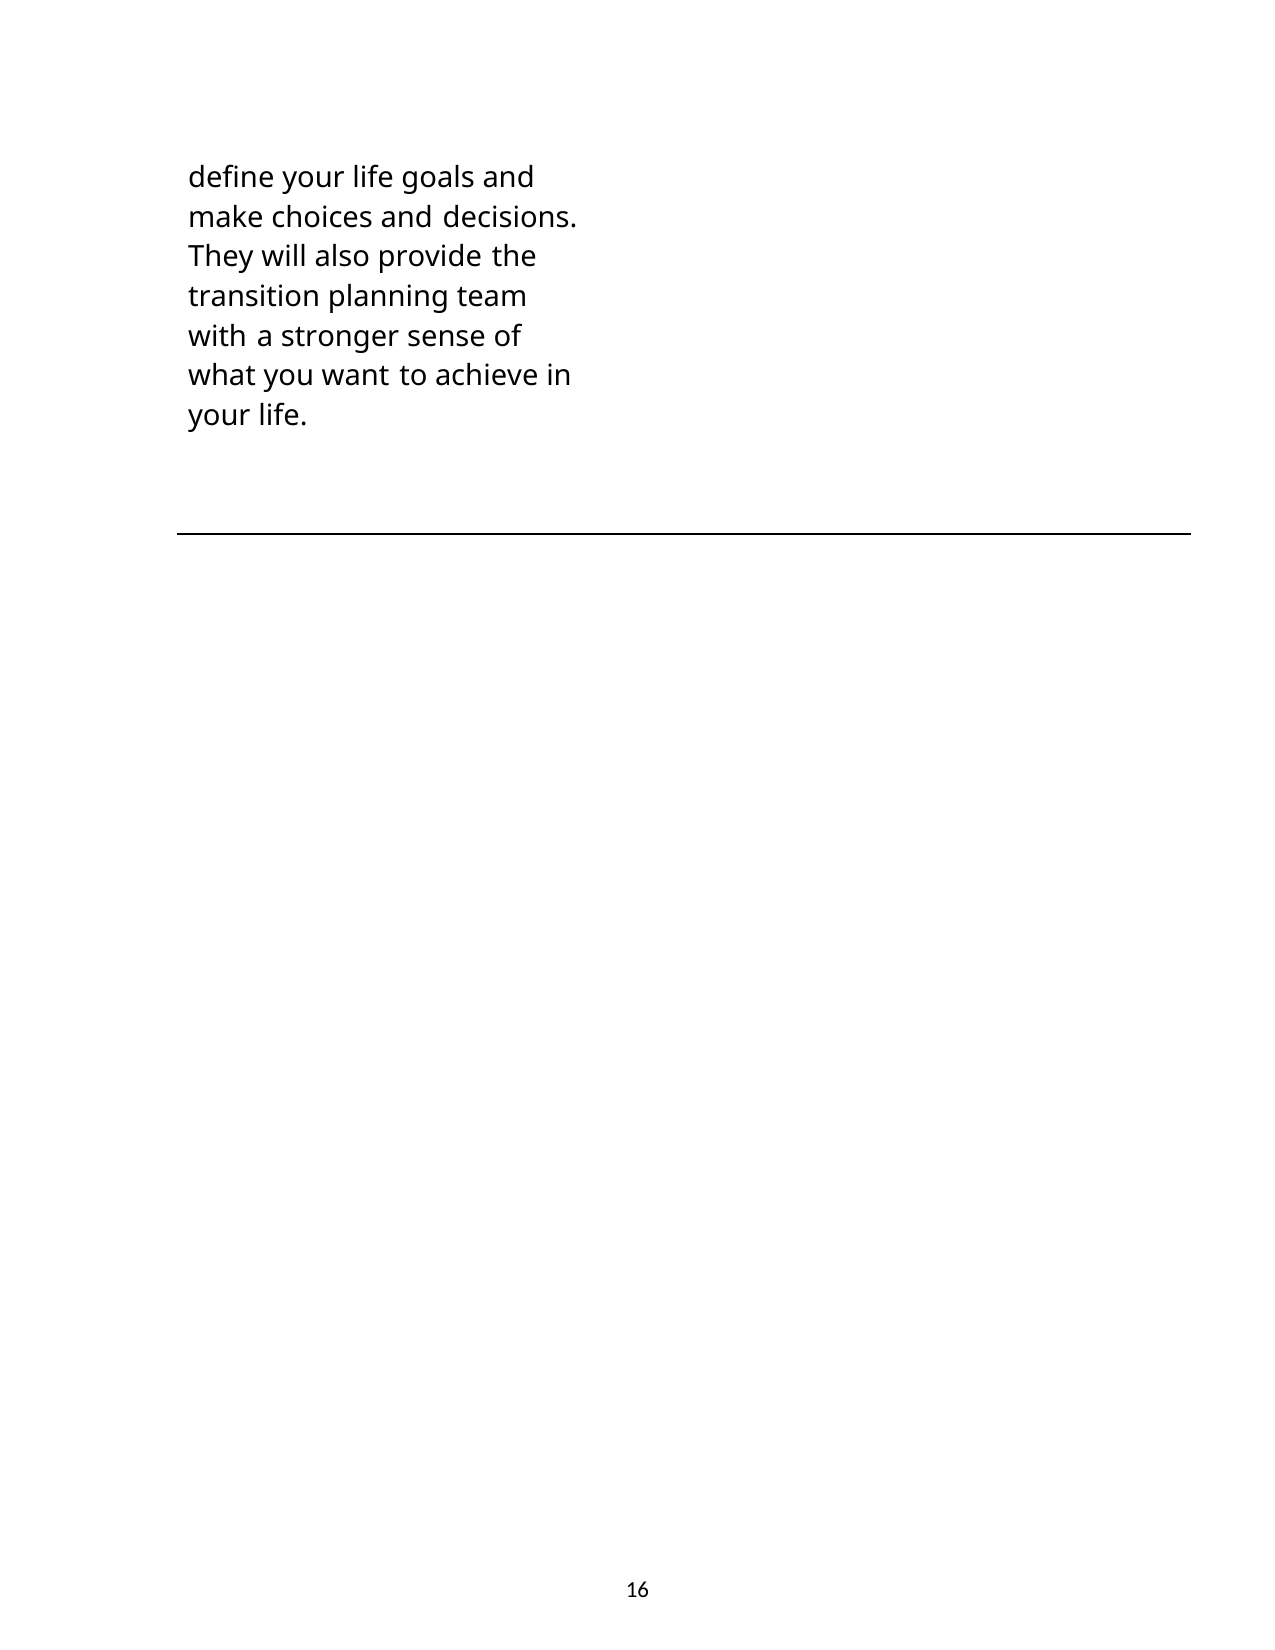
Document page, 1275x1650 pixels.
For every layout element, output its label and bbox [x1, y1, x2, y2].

text [188, 156, 584, 434]
